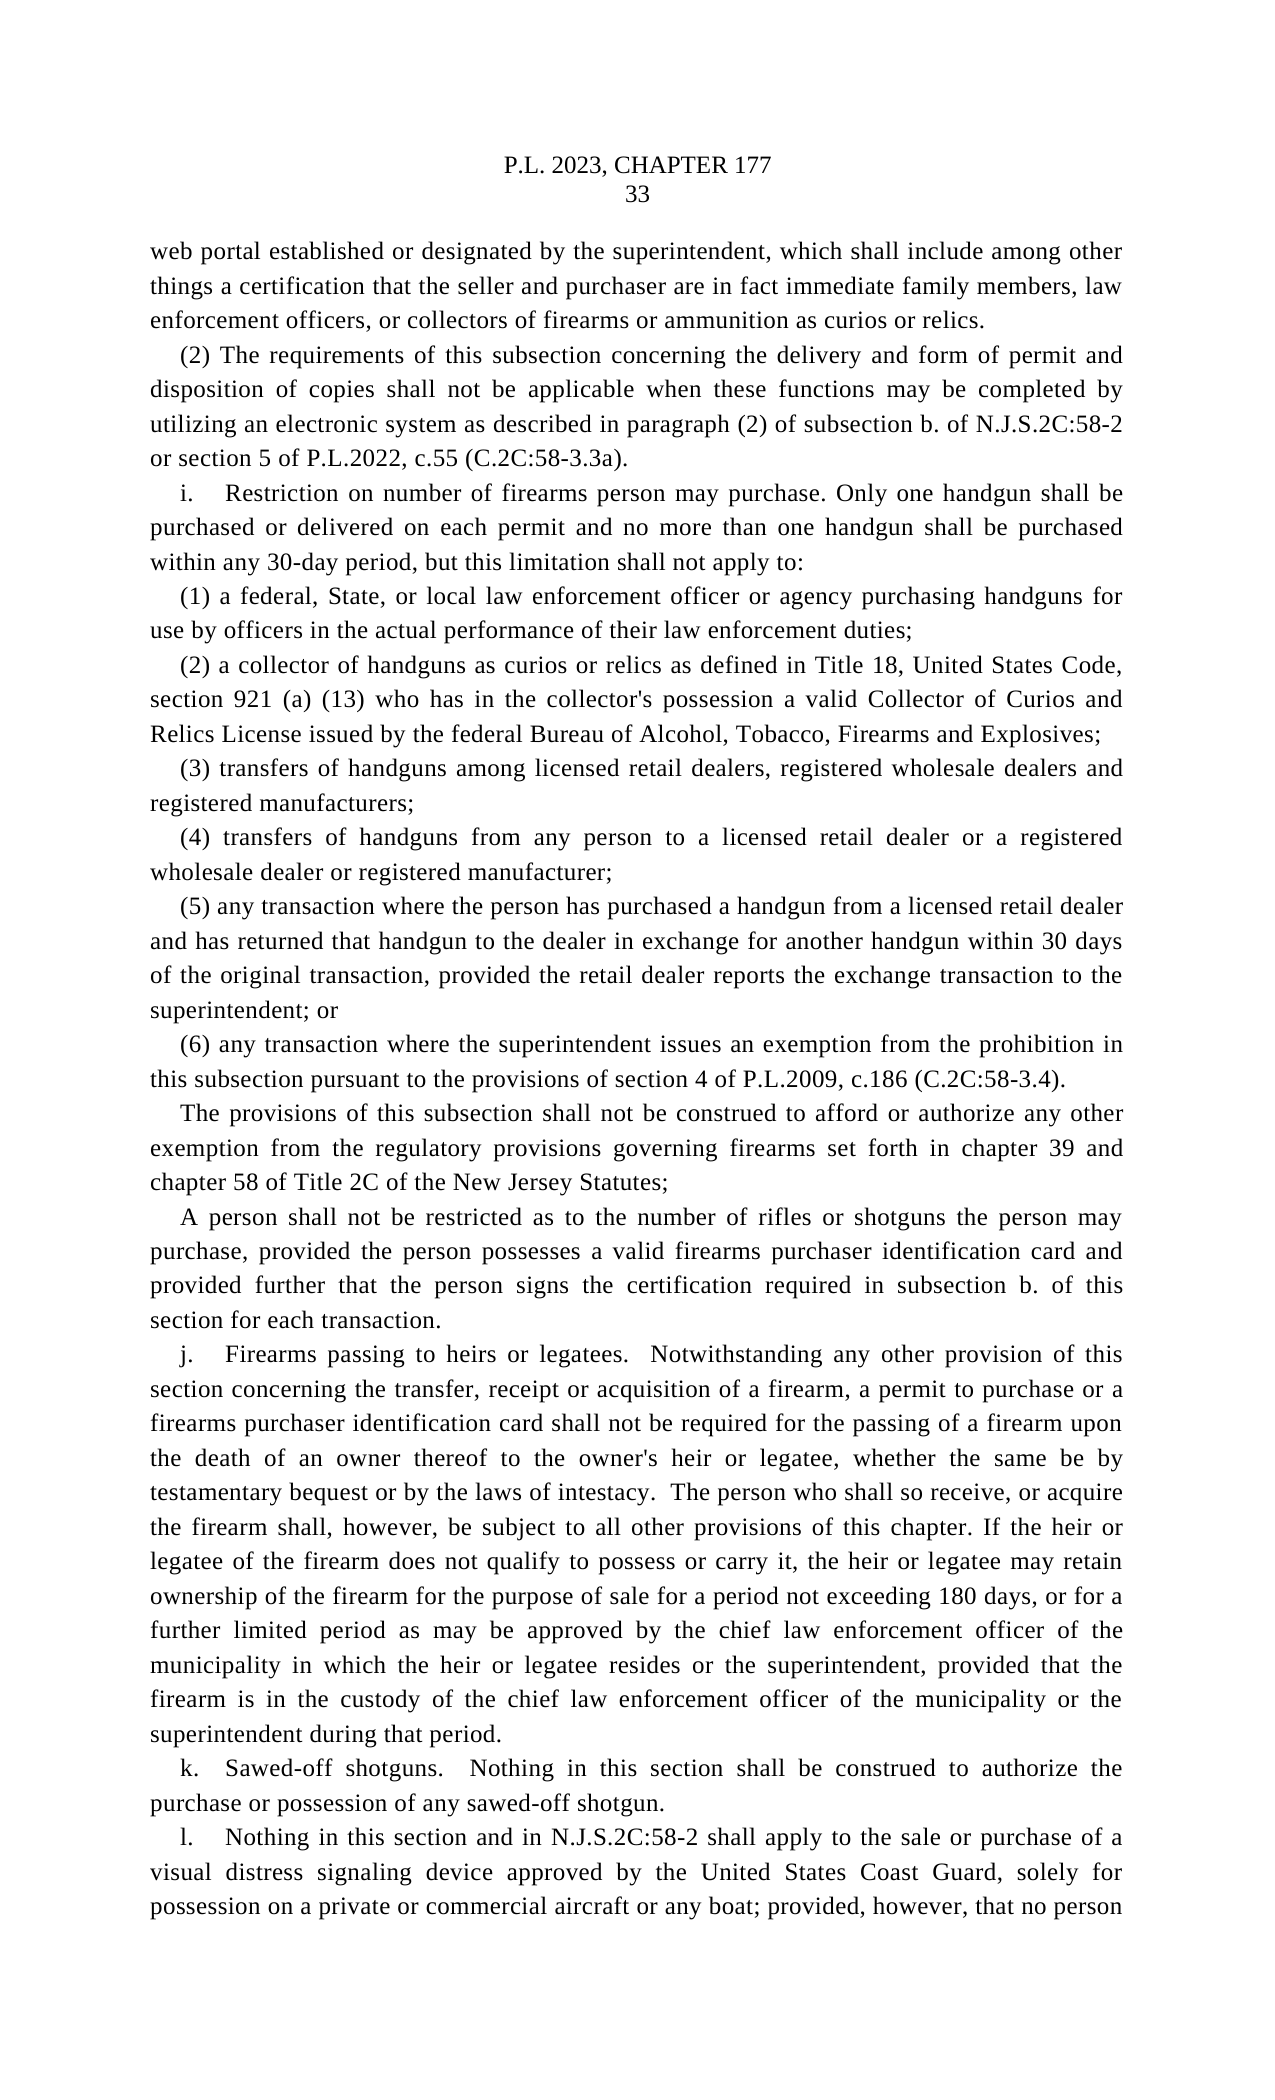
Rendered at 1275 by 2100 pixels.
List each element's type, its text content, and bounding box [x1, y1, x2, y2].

text The provisions of this subsection shall not be construed to afford or authorize any other exemption from the regulatory provisions governing firearms set forth in chapter 39 and chapter 58 of Title 2C of the New Jersey Statutes; [150, 1098, 1125, 1196]
text (5) any transaction where the person has purchased a handgun from a licensed retail dealer and has returned that handgun to the dealer in exchange for another handgun within 30 days of the original transaction, provided the retail dealer reports the exchange transaction to the superintendent; or [150, 891, 1125, 1023]
text (6) any transaction where the superintendent issues an exemption from the prohibition in this subsection pursuant to the provisions of section 4 of P.L.2009, c.186 (C.2C:58-3.4). [150, 1029, 1125, 1092]
text (2) The requirements of this subsection concerning the delivery and form of permit and disposition of copies shall not be applicable when these functions may be completed by utilizing an electronic system as described in paragraph (2) of subsection b. of N.J.S.2C:58-2 or section 5 of P.L.2022, c.55 (C.2C:58-3.3a). [150, 340, 1125, 472]
text k. Sawed-off shotguns. Nothing in this section shall be construed to authorize the purchase or possession of any sawed-off shotgun. [150, 1753, 1125, 1817]
text (2) a collector of handguns as curios or relics as defined in Title 18, United States Code, section 921 (a) (13) who has in the collector's possession a valid Collector of Curios and Relics License issued by the federal Bureau of Alcohol, Tobacco, Firearms and Explosives; [150, 650, 1125, 748]
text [150, 1822, 1125, 1920]
text (1) a federal, State, or local law enforcement officer or agency purchasing handguns for use by officers in the actual performance of their law enforcement duties; [150, 581, 1125, 644]
text i. Restriction on number of firearms person may purchase. Only one handgun shall be purchased or delivered on each permit and no more than one handgun shall be purchased within any 30-day period, but this limitation shall not apply to: [150, 478, 1125, 575]
text j. Firearms passing to heirs or legatees. Notwithstanding any other provision of this section concerning the transfer, receipt or acquisition of a firearm, a permit to purchase or a firearms purchaser identification card shall not be required for the passing of a firearm upon the death of an owner thereof to the owner's heir or legatee, whether the same be by testamentary bequest or by the laws of intestacy. The person who shall so receive, or acquire the firearm shall, however, be subject to all other provisions of this chapter. If the heir or legatee of the firearm does not qualify to possess or carry it, the heir or legatee may retain ownership of the firearm for the purpose of sale for a period not exceeding 180 days, or for a further limited period as may be approved by the chief law enforcement officer of the municipality in which the heir or legatee resides or the superintendent, provided that the firearm is in the custody of the chief law enforcement officer of the municipality or the superintendent during that period. [150, 1339, 1125, 1748]
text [150, 236, 1125, 334]
text A person shall not be restricted as to the number of rifles or shotguns the person may purchase, provided the person possesses a valid firearms purchaser identification card and provided further that the person signs the certification required in subsection b. of this section for each transaction. [150, 1202, 1125, 1334]
text (4) transfers of handguns from any person to a licensed retail dealer or a registered wholesale dealer or registered manufacturer; [150, 822, 1125, 886]
text (3) transfers of handguns among licensed retail dealers, registered wholesale dealers and registered manufacturers; [150, 753, 1125, 817]
